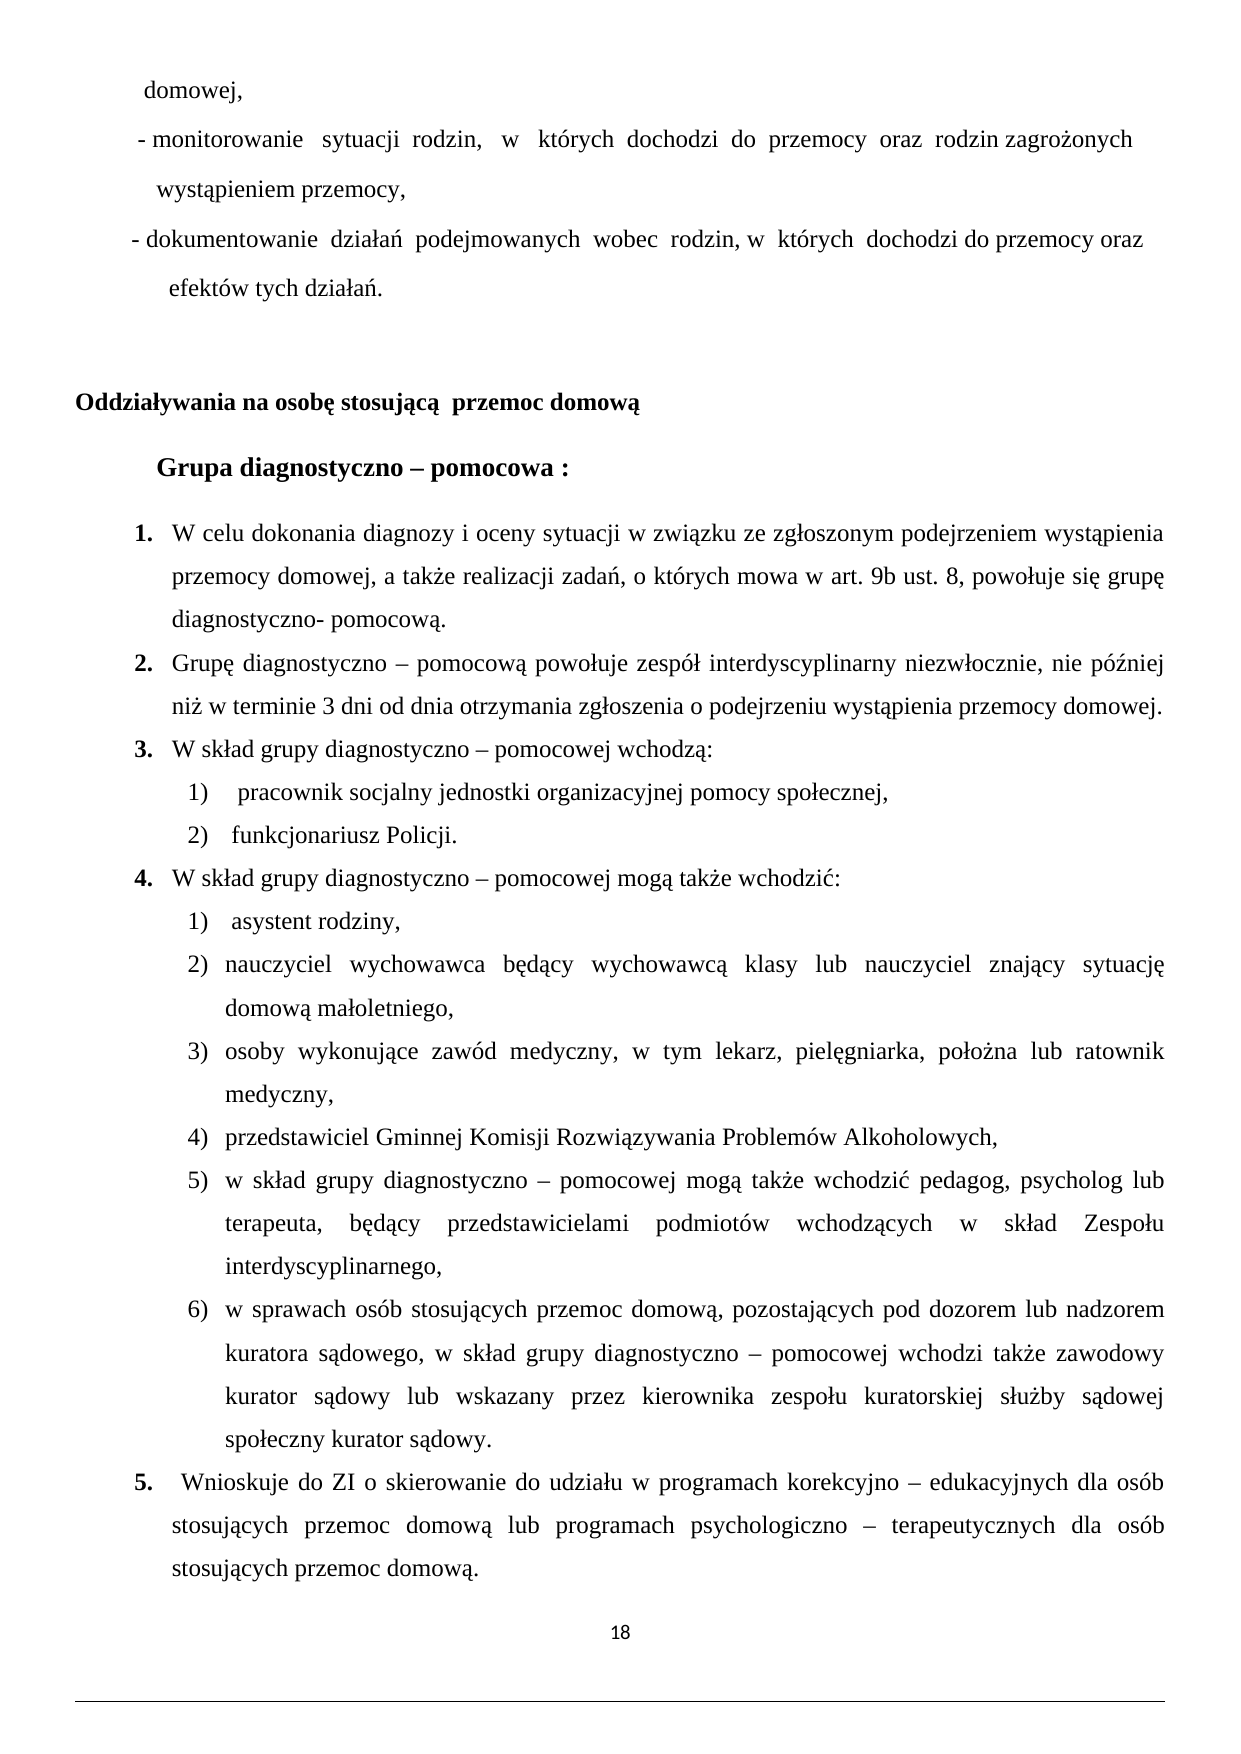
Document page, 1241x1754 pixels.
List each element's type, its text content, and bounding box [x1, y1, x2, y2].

list przedstawiciel Gminnej Komisji Rozwiązywania Problemów Alkoholowych, [187, 1122, 1165, 1151]
list w sprawach osób stosujących przemoc domową, pozostających pod dozorem lub nadzorem kuratora sądowego, w skład grupy diagnostyczno – pomocowej wchodzi także zawodowy kurator sądowy lub wskazany przez kierownika zespołu kuratorskiej służby sądowej społeczny kurator sądowy. [187, 1294, 1165, 1453]
list w skład grupy diagnostyczno – pomocowej mogą także wchodzić pedagog, psycholog lub terapeuta, będący przedstawicielami podmiotów wchodzących w skład Zespołu interdyscyplinarnego, [187, 1165, 1165, 1280]
text wystąpieniem przemocy, [75, 174, 1165, 203]
text - dokumentowanie działań podejmowanych wobec rodzin, w których dochodzi do przemocy oraz [75, 224, 1165, 252]
list W skład grupy diagnostyczno – pomocowej wchodzą: [134, 734, 1165, 763]
list pracownik socjalny jednostki organizacyjnej pomocy społecznej, [187, 777, 1165, 806]
list Wnioskuje do ZI o skierowanie do udziału w programach korekcyjno – edukacyjnych dla osób stosujących przemoc domową lub programach psychologiczno – terapeutycznych dla osób stosujących przemoc domową. [134, 1467, 1165, 1582]
list funkcjonariusz Policji. [187, 820, 1165, 849]
list asystent rodziny, [187, 906, 1165, 935]
list W celu dokonania diagnozy i oceny sytuacji w związku ze zgłoszonym podejrzeniem wystąpienia przemocy domowej, a także realizacji zadań, o których mowa w art. 9b ust. 8, powołuje się grupę diagnostyczno- pomocową. [134, 518, 1165, 633]
list nauczyciel wychowawca będący wychowawcą klasy lub nauczyciel znający sytuację domową małoletniego, [187, 949, 1165, 1021]
text - monitorowanie sytuacji rodzin, w których dochodzi do przemocy oraz rodzin zagrożonych [75, 124, 1165, 153]
list Grupę diagnostyczno – pomocową powołuje zespół interdyscyplinarny niezwłocznie, nie później niż w terminie 3 dni od dnia otrzymania zgłoszenia o podejrzeniu wystąpienia przemocy domowej. [134, 648, 1165, 719]
text domowej, [75, 75, 1165, 104]
text efektów tych działań. [150, 273, 1165, 302]
text Grupa diagnostyczno – pomocowa : [156, 451, 1165, 482]
list W skład grupy diagnostyczno – pomocowej mogą także wchodzić: [134, 863, 1165, 892]
list osoby wykonujące zawód medyczny, w tym lekarz, pielęgniarka, położna lub ratownik medyczny, [187, 1036, 1165, 1108]
text Oddziaływania na osobę stosującą przemoc domową [75, 387, 1165, 416]
